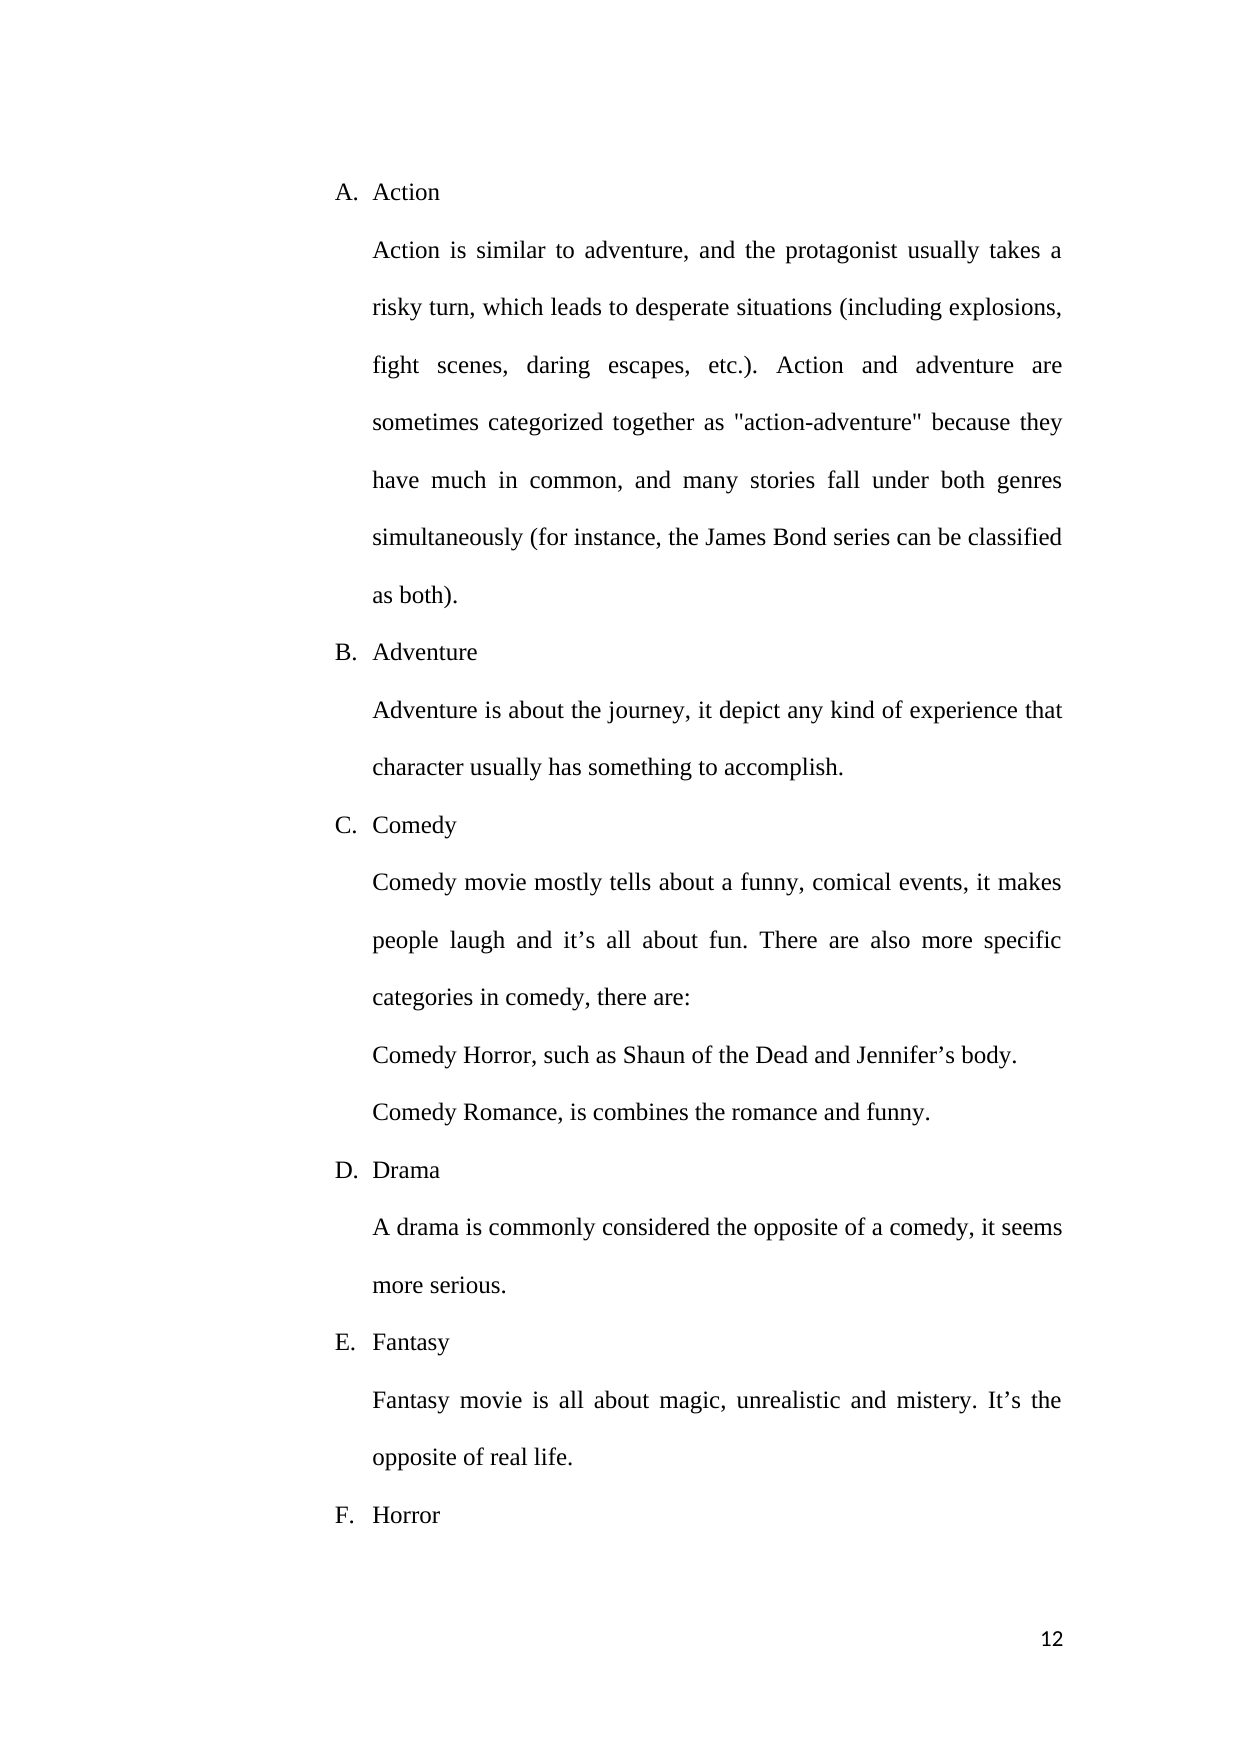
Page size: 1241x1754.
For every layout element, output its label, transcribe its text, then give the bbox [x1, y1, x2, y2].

list Horror [334, 1500, 1063, 1528]
list Comedy Horror, such as Shaun of the Dead and Jennifer’s body. [372, 1040, 1063, 1068]
list Adventure is about the journey, it depict any kind of experience that character usually has something to accomplish. [372, 695, 1063, 781]
list Action [334, 177, 1063, 206]
list Comedy Romance, is combines the romance and funny. [372, 1097, 1063, 1126]
list Comedy [334, 810, 1063, 838]
list Fantasy movie is all about magic, unrealistic and mistery. It’s the opposite of real life. [372, 1385, 1063, 1471]
list Comedy movie mostly tells about a funny, comical events, it makes people laugh and it’s all about fun. There are also more specific categories in comedy, there are: [372, 867, 1063, 1011]
list Drama [334, 1155, 1063, 1183]
list Action is similar to adventure, and the protagonist usually takes a risky turn, which leads to desperate situations (including explosions, fight scenes, daring escapes, etc.). Action and adventure are sometimes categorized together as "action-adventure" because they have much in common, and many stories fall under both genres simultaneously (for instance, the James Bond series can be classified as both). [372, 235, 1063, 608]
list A drama is commonly considered the opposite of a comedy, it seems more serious. [372, 1212, 1063, 1298]
list Fantasy [334, 1327, 1063, 1356]
list Adventure [334, 637, 1063, 666]
